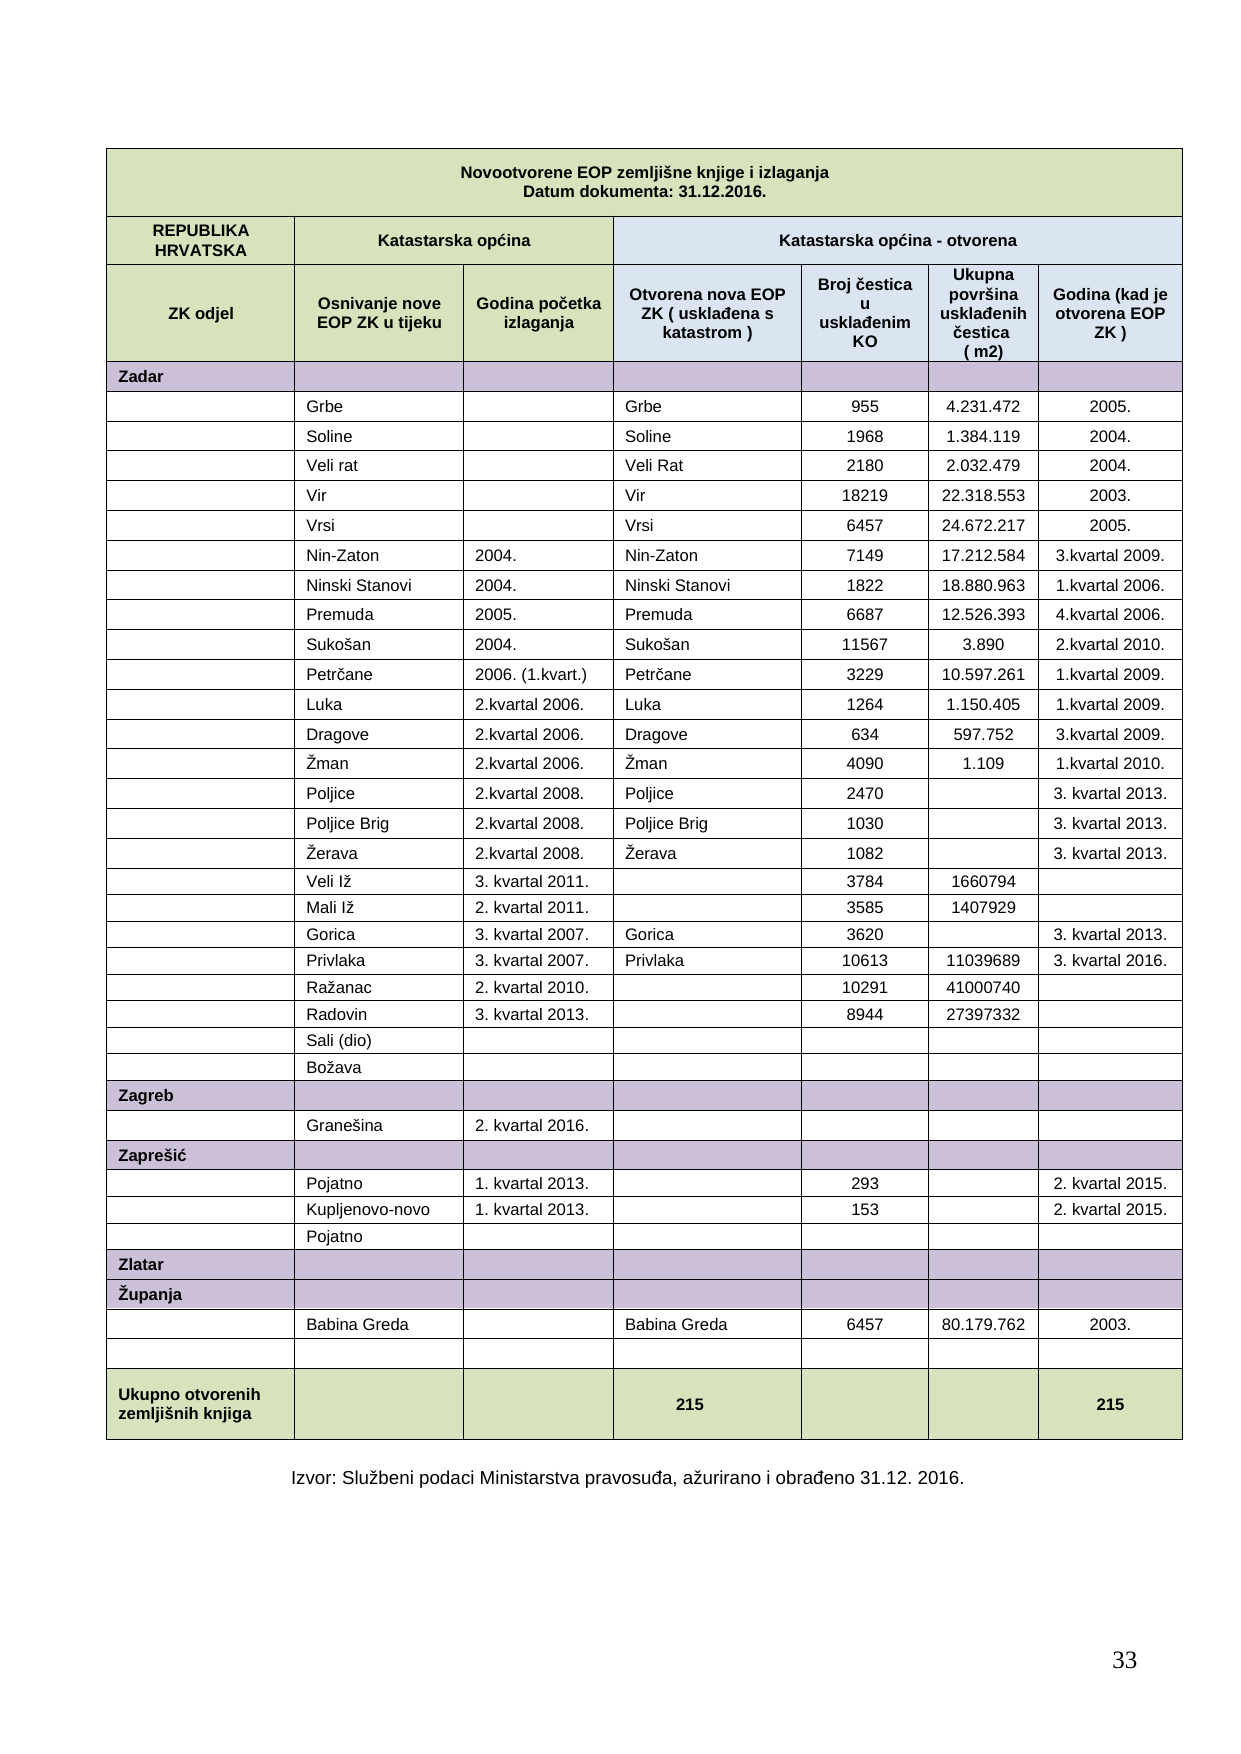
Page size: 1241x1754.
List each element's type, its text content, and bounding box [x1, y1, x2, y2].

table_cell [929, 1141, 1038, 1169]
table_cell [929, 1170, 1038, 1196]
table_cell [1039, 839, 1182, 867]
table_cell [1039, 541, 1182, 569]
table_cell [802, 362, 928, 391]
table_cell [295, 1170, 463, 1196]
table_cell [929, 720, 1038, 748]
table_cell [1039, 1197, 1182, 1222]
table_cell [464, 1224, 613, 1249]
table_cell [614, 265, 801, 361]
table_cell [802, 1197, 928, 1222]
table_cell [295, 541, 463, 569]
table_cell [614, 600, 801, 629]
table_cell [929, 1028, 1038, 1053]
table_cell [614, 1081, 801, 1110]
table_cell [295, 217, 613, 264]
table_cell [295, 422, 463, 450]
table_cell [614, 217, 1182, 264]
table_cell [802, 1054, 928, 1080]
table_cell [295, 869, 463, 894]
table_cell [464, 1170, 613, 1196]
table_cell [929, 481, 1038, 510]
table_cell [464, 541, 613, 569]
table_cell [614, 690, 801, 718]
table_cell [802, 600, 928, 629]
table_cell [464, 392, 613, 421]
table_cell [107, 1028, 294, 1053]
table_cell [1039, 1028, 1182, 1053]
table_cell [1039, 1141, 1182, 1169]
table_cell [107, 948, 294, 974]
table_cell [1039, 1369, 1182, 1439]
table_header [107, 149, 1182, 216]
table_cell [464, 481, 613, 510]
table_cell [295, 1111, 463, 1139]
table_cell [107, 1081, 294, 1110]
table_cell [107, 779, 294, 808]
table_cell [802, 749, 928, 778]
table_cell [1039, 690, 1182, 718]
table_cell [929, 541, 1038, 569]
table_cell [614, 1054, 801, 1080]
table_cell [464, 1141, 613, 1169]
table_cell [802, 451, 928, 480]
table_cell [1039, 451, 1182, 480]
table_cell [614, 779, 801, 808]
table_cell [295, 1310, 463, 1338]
text Izvor: Službeni podaci Ministarstva pravosuđa, ažurirano i obrađeno 31.12. 2016. [118, 1467, 1137, 1488]
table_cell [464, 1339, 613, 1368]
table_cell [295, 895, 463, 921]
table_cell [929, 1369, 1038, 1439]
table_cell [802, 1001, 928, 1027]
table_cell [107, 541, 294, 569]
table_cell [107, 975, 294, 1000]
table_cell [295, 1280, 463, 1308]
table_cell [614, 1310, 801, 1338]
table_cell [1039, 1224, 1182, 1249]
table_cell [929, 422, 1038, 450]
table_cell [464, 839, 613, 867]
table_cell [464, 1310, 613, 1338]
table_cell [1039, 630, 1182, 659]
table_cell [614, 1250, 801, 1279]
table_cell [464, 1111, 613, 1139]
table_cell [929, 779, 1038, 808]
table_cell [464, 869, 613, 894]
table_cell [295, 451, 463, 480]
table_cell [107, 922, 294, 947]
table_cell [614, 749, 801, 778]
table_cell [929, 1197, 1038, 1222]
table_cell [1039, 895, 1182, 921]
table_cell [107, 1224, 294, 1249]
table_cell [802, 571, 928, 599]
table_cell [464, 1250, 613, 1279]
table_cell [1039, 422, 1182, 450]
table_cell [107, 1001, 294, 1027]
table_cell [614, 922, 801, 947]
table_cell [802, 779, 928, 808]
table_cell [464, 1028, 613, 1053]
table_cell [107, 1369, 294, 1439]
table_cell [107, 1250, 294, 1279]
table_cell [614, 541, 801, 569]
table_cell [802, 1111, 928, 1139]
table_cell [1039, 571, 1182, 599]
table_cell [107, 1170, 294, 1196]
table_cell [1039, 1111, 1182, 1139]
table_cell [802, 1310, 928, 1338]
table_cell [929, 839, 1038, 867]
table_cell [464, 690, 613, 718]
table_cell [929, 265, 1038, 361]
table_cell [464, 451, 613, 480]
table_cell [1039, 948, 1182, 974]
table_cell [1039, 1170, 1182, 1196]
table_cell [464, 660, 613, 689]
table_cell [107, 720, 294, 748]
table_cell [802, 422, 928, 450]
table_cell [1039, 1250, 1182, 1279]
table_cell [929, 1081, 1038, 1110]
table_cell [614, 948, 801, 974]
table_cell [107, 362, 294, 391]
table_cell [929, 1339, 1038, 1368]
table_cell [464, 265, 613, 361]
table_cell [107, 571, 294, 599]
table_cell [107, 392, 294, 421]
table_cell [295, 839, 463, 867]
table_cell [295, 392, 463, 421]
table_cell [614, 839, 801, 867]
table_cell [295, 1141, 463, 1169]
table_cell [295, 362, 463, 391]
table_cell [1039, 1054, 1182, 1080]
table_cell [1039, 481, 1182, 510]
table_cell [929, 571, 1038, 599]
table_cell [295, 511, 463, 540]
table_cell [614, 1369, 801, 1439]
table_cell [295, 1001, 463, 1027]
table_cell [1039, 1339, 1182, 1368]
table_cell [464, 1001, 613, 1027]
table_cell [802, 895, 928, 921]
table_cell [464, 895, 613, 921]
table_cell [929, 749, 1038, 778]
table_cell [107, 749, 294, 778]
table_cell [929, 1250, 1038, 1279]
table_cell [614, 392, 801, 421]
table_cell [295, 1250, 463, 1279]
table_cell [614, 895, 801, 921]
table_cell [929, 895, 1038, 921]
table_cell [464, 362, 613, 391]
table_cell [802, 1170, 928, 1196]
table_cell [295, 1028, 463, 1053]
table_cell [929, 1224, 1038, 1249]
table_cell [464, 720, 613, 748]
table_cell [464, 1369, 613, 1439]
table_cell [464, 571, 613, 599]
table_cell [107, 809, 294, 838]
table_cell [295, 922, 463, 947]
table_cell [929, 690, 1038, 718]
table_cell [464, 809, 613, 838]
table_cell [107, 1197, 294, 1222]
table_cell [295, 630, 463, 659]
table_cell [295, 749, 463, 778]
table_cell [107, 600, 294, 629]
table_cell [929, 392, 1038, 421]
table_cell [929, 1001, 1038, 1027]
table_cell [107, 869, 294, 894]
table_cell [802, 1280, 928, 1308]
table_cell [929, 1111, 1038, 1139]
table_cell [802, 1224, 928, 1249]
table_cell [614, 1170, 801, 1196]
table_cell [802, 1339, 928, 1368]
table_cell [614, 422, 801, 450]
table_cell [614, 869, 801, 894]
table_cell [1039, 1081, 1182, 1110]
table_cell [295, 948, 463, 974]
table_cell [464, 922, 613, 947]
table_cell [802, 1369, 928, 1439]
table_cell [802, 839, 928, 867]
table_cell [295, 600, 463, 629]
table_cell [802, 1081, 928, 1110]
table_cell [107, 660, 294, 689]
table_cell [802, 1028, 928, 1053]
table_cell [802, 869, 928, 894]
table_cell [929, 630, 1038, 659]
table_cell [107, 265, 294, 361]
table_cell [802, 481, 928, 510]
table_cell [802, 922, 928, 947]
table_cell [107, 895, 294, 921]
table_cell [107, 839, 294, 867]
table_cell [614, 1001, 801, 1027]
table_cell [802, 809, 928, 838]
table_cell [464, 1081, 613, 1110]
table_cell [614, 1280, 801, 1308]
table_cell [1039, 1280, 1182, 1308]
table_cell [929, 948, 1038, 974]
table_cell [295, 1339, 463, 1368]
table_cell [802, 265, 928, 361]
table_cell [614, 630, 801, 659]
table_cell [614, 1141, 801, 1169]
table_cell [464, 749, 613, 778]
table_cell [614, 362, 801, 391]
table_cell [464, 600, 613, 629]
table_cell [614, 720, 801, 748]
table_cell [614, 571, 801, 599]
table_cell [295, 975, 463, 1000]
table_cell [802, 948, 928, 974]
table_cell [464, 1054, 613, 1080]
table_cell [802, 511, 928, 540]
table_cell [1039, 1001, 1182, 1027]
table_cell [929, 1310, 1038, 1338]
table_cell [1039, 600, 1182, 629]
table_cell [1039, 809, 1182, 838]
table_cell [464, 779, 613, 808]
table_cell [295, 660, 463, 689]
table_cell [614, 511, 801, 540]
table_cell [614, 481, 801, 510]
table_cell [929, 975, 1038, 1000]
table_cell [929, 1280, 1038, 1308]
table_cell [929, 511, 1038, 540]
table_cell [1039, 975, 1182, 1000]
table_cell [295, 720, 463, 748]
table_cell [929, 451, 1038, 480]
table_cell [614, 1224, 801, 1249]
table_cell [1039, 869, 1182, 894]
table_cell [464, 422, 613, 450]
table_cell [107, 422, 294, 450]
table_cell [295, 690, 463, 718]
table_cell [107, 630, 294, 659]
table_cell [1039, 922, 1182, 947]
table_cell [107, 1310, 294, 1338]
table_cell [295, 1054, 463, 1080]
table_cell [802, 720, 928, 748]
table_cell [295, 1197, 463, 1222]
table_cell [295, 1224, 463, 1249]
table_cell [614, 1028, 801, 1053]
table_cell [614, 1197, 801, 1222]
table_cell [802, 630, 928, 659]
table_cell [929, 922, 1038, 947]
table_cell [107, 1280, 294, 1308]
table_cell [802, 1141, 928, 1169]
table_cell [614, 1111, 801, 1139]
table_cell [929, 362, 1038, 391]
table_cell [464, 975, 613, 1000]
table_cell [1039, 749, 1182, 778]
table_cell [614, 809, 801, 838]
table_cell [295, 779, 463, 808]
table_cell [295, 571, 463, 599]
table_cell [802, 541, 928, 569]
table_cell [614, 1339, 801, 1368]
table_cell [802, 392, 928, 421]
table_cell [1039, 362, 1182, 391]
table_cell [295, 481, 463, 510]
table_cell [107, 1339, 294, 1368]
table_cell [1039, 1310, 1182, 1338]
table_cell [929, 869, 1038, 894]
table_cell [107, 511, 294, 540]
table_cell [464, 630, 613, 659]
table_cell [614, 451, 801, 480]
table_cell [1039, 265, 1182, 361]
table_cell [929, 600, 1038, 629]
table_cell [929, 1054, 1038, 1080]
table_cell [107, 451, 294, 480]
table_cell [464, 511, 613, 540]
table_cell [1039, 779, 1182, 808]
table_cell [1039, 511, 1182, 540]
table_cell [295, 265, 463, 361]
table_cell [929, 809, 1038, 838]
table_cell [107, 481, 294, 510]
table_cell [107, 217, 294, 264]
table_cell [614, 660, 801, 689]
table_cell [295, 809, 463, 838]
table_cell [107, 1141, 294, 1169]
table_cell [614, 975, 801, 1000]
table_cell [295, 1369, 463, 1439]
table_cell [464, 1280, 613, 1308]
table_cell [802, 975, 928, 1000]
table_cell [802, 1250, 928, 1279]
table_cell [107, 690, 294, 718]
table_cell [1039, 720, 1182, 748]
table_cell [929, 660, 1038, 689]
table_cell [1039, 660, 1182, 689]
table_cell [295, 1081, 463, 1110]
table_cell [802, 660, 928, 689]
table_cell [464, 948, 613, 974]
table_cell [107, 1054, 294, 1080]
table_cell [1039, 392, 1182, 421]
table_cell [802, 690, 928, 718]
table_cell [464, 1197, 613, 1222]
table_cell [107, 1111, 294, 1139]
